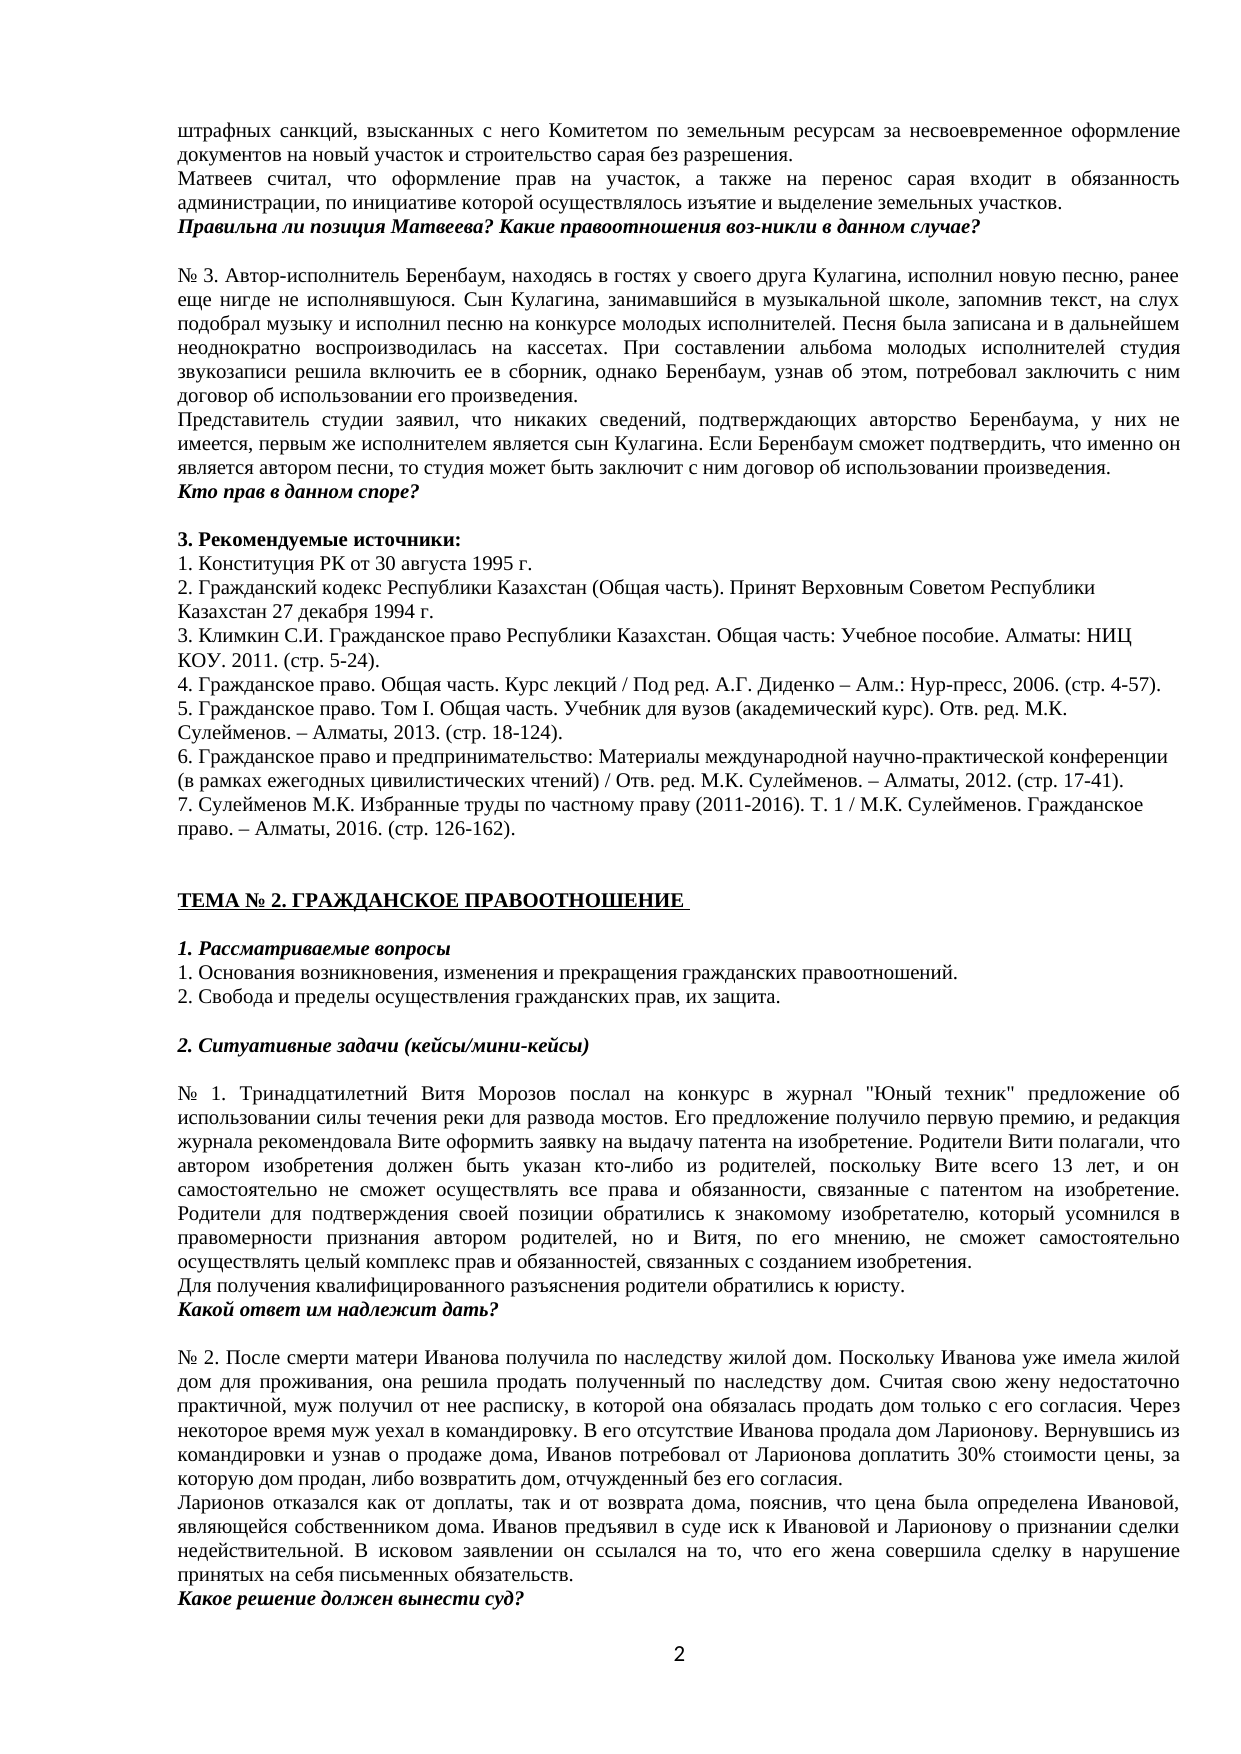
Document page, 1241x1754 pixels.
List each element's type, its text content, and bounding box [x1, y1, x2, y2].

text 5. Гражданское право. Том I. Общая часть. Учебник для вузов (академический курс). Отв. ред. М.К. Сулейменов. – Алматы, 2013. (стр. 18-124). [177, 696, 1181, 744]
text Матвеев считал, что оформление прав на участок, а также на перенос сарая входит в обязанность администрации, по инициативе которой осуществлялось изъятие и выделение земельных участков. [177, 166, 1181, 214]
text 1. Рассматриваемые вопросы [177, 936, 1181, 960]
text 2. Свобода и пределы осуществления гражданских прав, их защита. [177, 984, 1181, 1008]
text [177, 118, 1181, 166]
text 6. Гражданское право и предпринимательство: Материалы международной научно-практической конференции (в рамках ежегодных цивилистических чтений) / Отв. ред. М.К. Сулейменов. – Алматы, 2012. (стр. 17-41). [177, 744, 1181, 792]
text 7. Сулейменов М.К. Избранные труды по частному праву (2011-2016). Т. 1 / М.К. Сулейменов. Гражданское право. – Алматы, 2016. (стр. 126-162). [177, 792, 1181, 840]
text Кто прав в данном споре? [177, 479, 1181, 503]
text Какой ответ им надлежит дать? [177, 1297, 1181, 1321]
text № 1. Тринадцатилетний Витя Морозов послал на конкурс в журнал "Юный техник" предложение об использовании силы течения реки для развода мостов. Его предложение получило первую премию, и редакция журнала рекомендовала Вите оформить заявку на выдачу патента на изобретение. Родители Вити полагали, что автором изобретения должен быть указан кто-либо из родителей, поскольку Вите всего 13 лет, и он самостоятельно не сможет осуществлять все права и обязанности, связанные с патентом на изобретение. Родители для подтверждения своей позиции обратились к знакомому изобретателю, который усомнился в правомерности признания автором родителей, но и Витя, по его мнению, не сможет самостоятельно осуществлять целый комплекс прав и обязанностей, связанных с созданием изобретения. [177, 1081, 1181, 1273]
text 1. Конституция РК от 30 августа 1995 г. [177, 551, 1181, 575]
text Правильна ли позиция Матвеева? Какие правоотношения воз-никли в данном случае? [177, 214, 1181, 238]
text Ларионов отказался как от доплаты, так и от возврата дома, пояснив, что цена была определена Ивановой, являющейся собственником дома. Иванов предъявил в суде иск к Ивановой и Ларионову о признании сделки недействительной. В исковом заявлении он ссылался на то, что его жена совершила сделку в нарушение принятых на себя письменных обязательств. [177, 1490, 1181, 1586]
text Тема № 2. Гражданское правоотношение [177, 888, 1181, 912]
text Какое решение должен вынести суд? [177, 1586, 1181, 1610]
text 2. Гражданский кодекс Республики Казахстан (Общая часть). Принят Верховным Советом Республики Казахстан 27 декабря 1994 г. [177, 575, 1181, 623]
text 1. Основания возникновения, изменения и прекращения гражданских правоотношений. [177, 960, 1181, 984]
text № 2. После смерти матери Иванова получила по наследству жилой дом. Поскольку Иванова уже имела жилой дом для проживания, она решила продать полученный по наследству дом. Считая свою жену недостаточно практичной, муж получил от нее расписку, в которой она обязалась продать дом только с его согласия. Через некоторое время муж уехал в командировку. В его отсутствие Иванова продала дом Ларионову. Вернувшись из командировки и узнав о продаже дома, Иванов потребовал от Ларионова доплатить 30% стоимости цены, за которую дом продан, либо возвратить дом, отчужденный без его согласия. [177, 1345, 1181, 1490]
text 3. Рекомендуемые источники: [177, 527, 1181, 551]
text Представитель студии заявил, что никаких сведений, подтверждающих авторство Беренбаума, у них не имеется, первым же исполнителем является сын Кулагина. Если Беренбаум сможет подтвердить, что именно он является автором песни, то студия может быть заключит с ним договор об использовании произведения. [177, 407, 1181, 479]
text 4. Гражданское право. Общая часть. Курс лекций / Под ред. А.Г. Диденко – Алм.: Нур-пресс, 2006. (стр. 4-57). [177, 672, 1181, 696]
text Для получения квалифицированного разъяснения родители обратились к юристу. [177, 1273, 1181, 1297]
text 2. Ситуативные задачи (кейсы/мини-кейсы) [177, 1032, 1181, 1057]
text 3. Климкин С.И. Гражданское право Республики Казахстан. Общая часть: Учебное пособие. Алматы: НИЦ КОУ. 2011. (стр. 5-24). [177, 623, 1181, 672]
text № 3. Автор-исполнитель Беренбаум, находясь в гостях у своего друга Кулагина, исполнил новую песню, ранее еще нигде не исполнявшуюся. Сын Кулагина, занимавшийся в музыкальной школе, запомнив текст, на слух подобрал музыку и исполнил песню на конкурсе молодых исполнителей. Песня была записана и в дальнейшем неоднократно воспроизводилась на кассетах. При составлении альбома молодых исполнителей студия звукозаписи решила включить ее в сборник, однако Беренбаум, узнав об этом, потребовал заключить с ним договор об использовании его произведения. [177, 262, 1181, 407]
